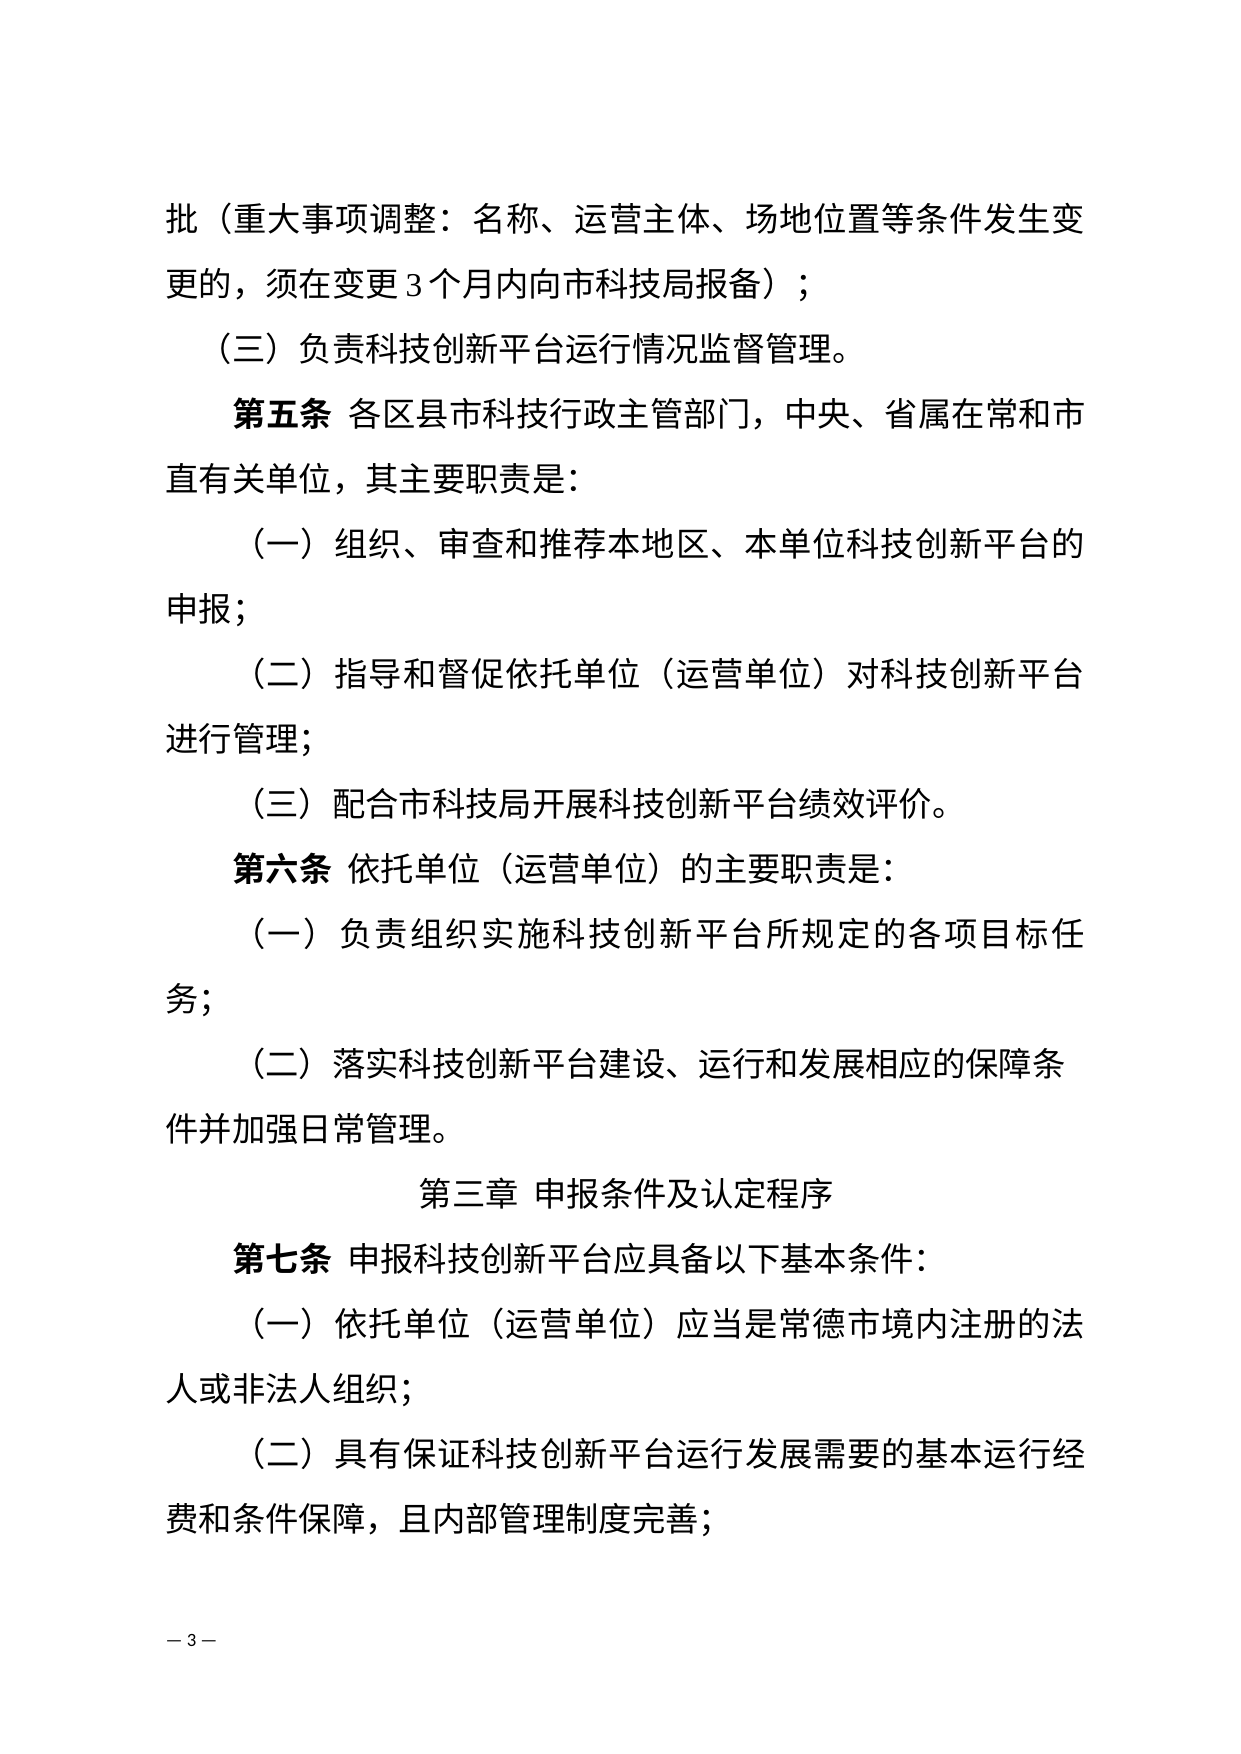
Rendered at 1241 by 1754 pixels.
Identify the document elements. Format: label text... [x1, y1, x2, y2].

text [165, 184, 1087, 314]
text 第三章 申报条件及认定程序 [165, 1159, 1087, 1224]
text （二）具有保证科技创新平台运行发展需要的基本运行经费和条件保障，且内部管理制度完善； [165, 1419, 1087, 1549]
text 第五条 各区县市科技行政主管部门，中央、省属在常和市直有关单位，其主要职责是： [165, 379, 1087, 509]
text 第六条 依托单位（运营单位）的主要职责是： [165, 834, 1087, 899]
text （三）负责科技创新平台运行情况监督管理。 [165, 314, 1087, 379]
text （一）组织、审查和推荐本地区、本单位科技创新平台的申报； [165, 509, 1087, 639]
text （三）配合市科技局开展科技创新平台绩效评价。 [165, 769, 1087, 834]
text （二）指导和督促依托单位（运营单位）对科技创新平台进行管理； [165, 639, 1087, 769]
text （一）负责组织实施科技创新平台所规定的各项目标任务； [165, 899, 1087, 1029]
text （一）依托单位（运营单位）应当是常德市境内注册的法人或非法人组织； [165, 1289, 1087, 1419]
text （二）落实科技创新平台建设、运行和发展相应的保障条件并加强日常管理。 [165, 1029, 1087, 1159]
text 第七条 申报科技创新平台应具备以下基本条件： [165, 1224, 1087, 1289]
